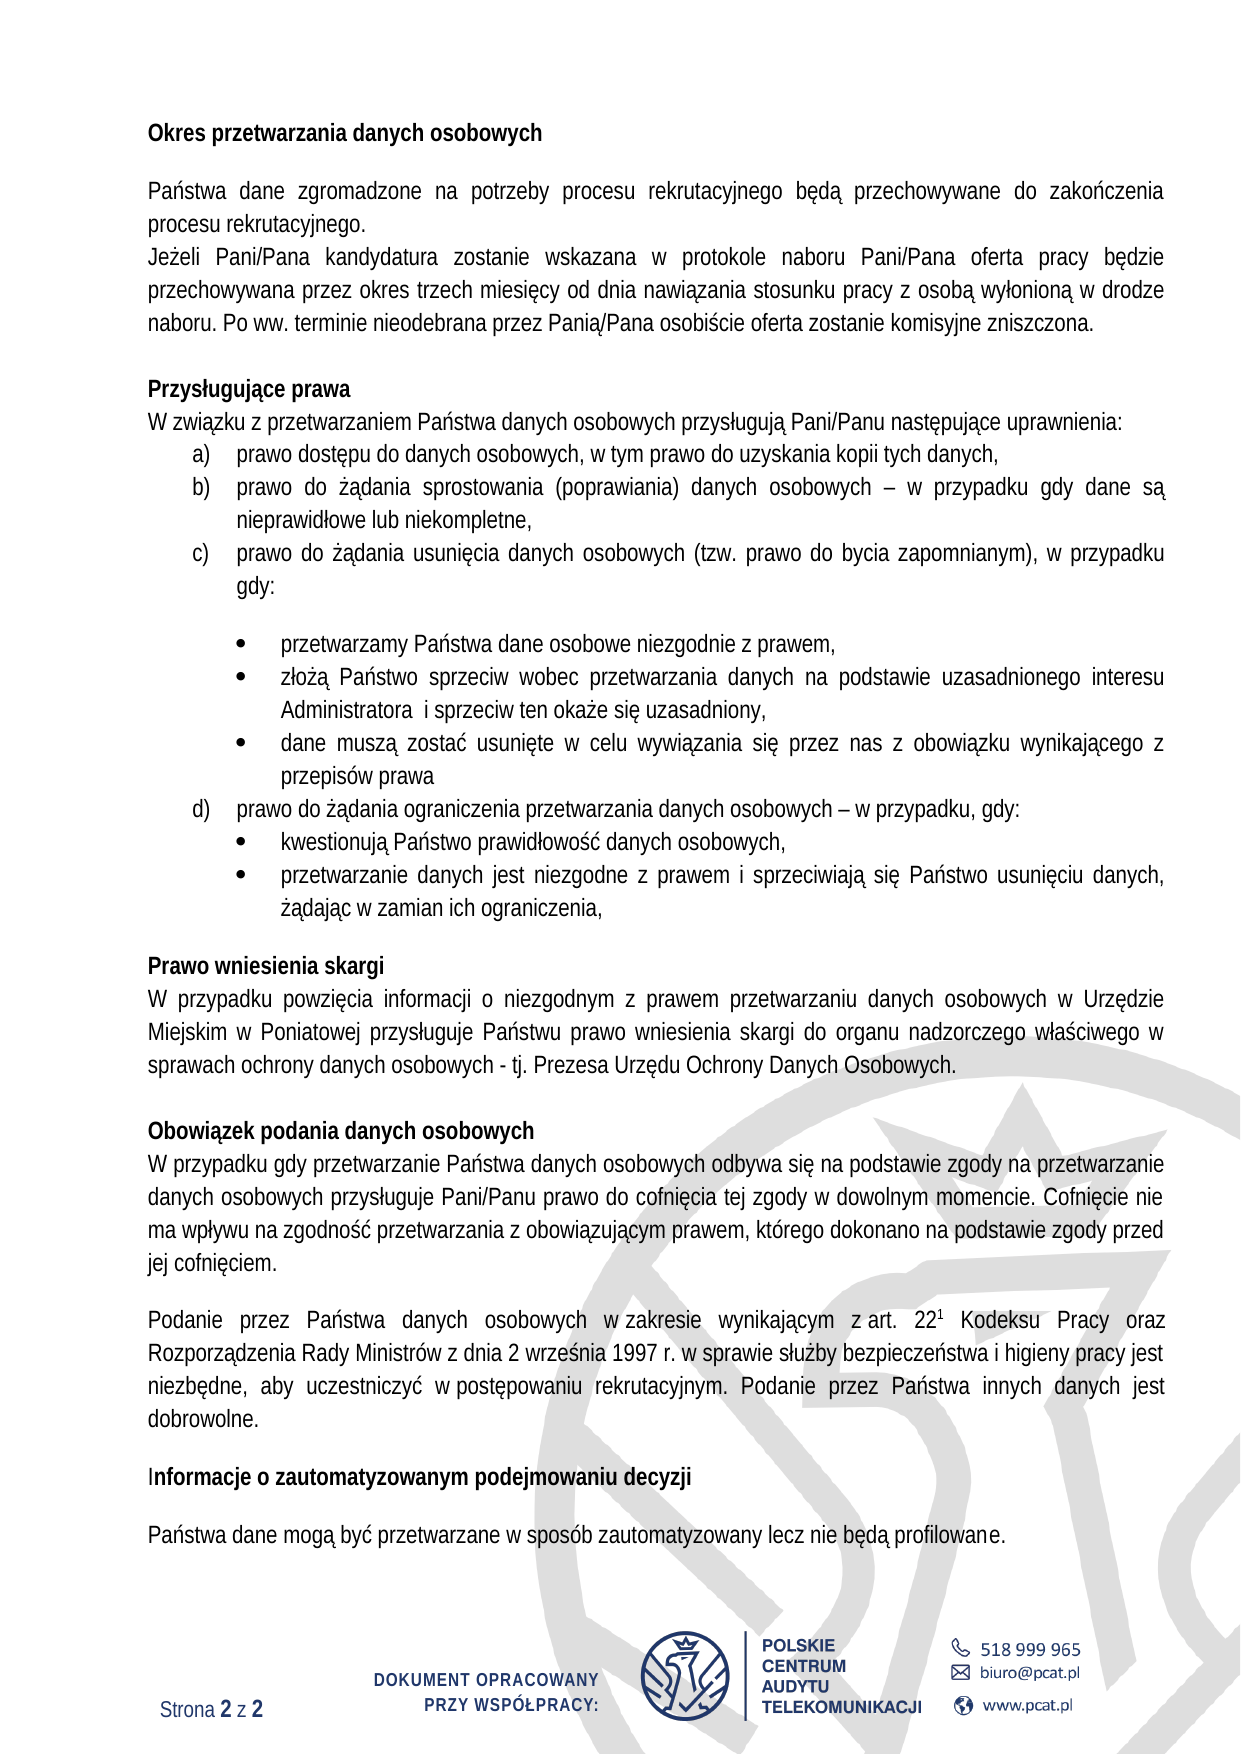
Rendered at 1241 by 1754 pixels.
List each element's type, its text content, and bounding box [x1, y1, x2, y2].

list kwestionują Państwo prawidłowość danych osobowych, [236, 827, 1166, 856]
list przetwarzanie danych jest niezgodne z prawem i sprzeciwiają się Państwo usunięciu danych, żądając w zamian ich ograniczenia, [236, 860, 1166, 922]
text W przypadku gdy przetwarzanie Państwa danych osobowych odbywa się na podstawie zgody na przetwarzanie danych osobowych przysługuje Pani/Panu prawo do cofnięcia tej zgody w dowolnym momencie. Cofnięcie nie ma wpływu na zgodność przetwarzania z obowiązującym prawem, którego dokonano na podstawie zgody przed jej cofnięciem. [148, 1149, 1166, 1276]
text W przypadku powzięcia informacji o niezgodnym z prawem przetwarzaniu danych osobowych w Urzędzie Miejskim w Poniatowej przysługuje Państwu prawo wniesienia skargi do organu nadzorczego właściwego w sprawach ochrony danych osobowych - tj. Prezesa Urzędu Ochrony Danych Osobowych. [148, 984, 1166, 1079]
list złożą Państwo sprzeciw wobec przetwarzania danych na podstawie uzasadnionego interesu Administratora i sprzeciw ten okaże się uzasadniony, [236, 662, 1166, 724]
text Okres przetwarzania danych osobowych [148, 118, 1166, 147]
text Podanie przez Państwa danych osobowych w zakresie wynikającym z art. 221 Kodeksu Pracy oraz Rozporządzenia Rady Ministrów z dnia 2 września 1997 r. w sprawie służby bezpieczeństwa i higieny pracy jest niezbędne, aby uczestniczyć w postępowaniu rekrutacyjnym. Podanie przez Państwa innych danych jest dobrowolne. [148, 1305, 1166, 1433]
list dane muszą zostać usunięte w celu wywiązania się przez nas z obowiązku wynikającego z przepisów prawa [236, 728, 1166, 790]
text Informacje o zautomatyzowanym podejmowaniu decyzji [148, 1462, 1166, 1491]
text Prawo wniesienia skargi [148, 951, 1166, 980]
text Przysługujące prawa [148, 373, 1166, 402]
list prawo do żądania usunięcia danych osobowych (tzw. prawo do bycia zapomnianym), w przypadku gdy: [192, 538, 1166, 600]
list prawo dostępu do danych osobowych, w tym prawo do uzyskania kopii tych danych, [192, 439, 1166, 468]
text Państwa dane zgromadzone na potrzeby procesu rekrutacyjnego będą przechowywane do zakończenia procesu rekrutacyjnego. [148, 176, 1166, 238]
text Obowiązek podania danych osobowych [148, 1116, 1166, 1144]
text Państwa dane mogą być przetwarzane w sposób zautomatyzowany lecz nie będą profilowane. [148, 1520, 1166, 1549]
list prawo do żądania sprostowania (poprawiania) danych osobowych – w przypadku gdy dane są nieprawidłowe lub niekompletne, [192, 472, 1166, 534]
text Jeżeli Pani/Pana kandydatura zostanie wskazana w protokole naboru Pani/Pana oferta pracy będzie przechowywana przez okres trzech miesięcy od dnia nawiązania stosunku pracy z osobą wyłonioną w drodze naboru. Po ww. terminie nieodebrana przez Panią/Pana osobiście oferta zostanie komisyjne zniszczona. [148, 242, 1166, 336]
list prawo do żądania ograniczenia przetwarzania danych osobowych – w przypadku, gdy: [192, 794, 1166, 823]
picture [525, 1021, 1241, 1754]
list przetwarzamy Państwa dane osobowe niezgodnie z prawem, [236, 629, 1166, 658]
text W związku z przetwarzaniem Państwa danych osobowych przysługują Pani/Panu następujące uprawnienia: [148, 406, 1166, 435]
